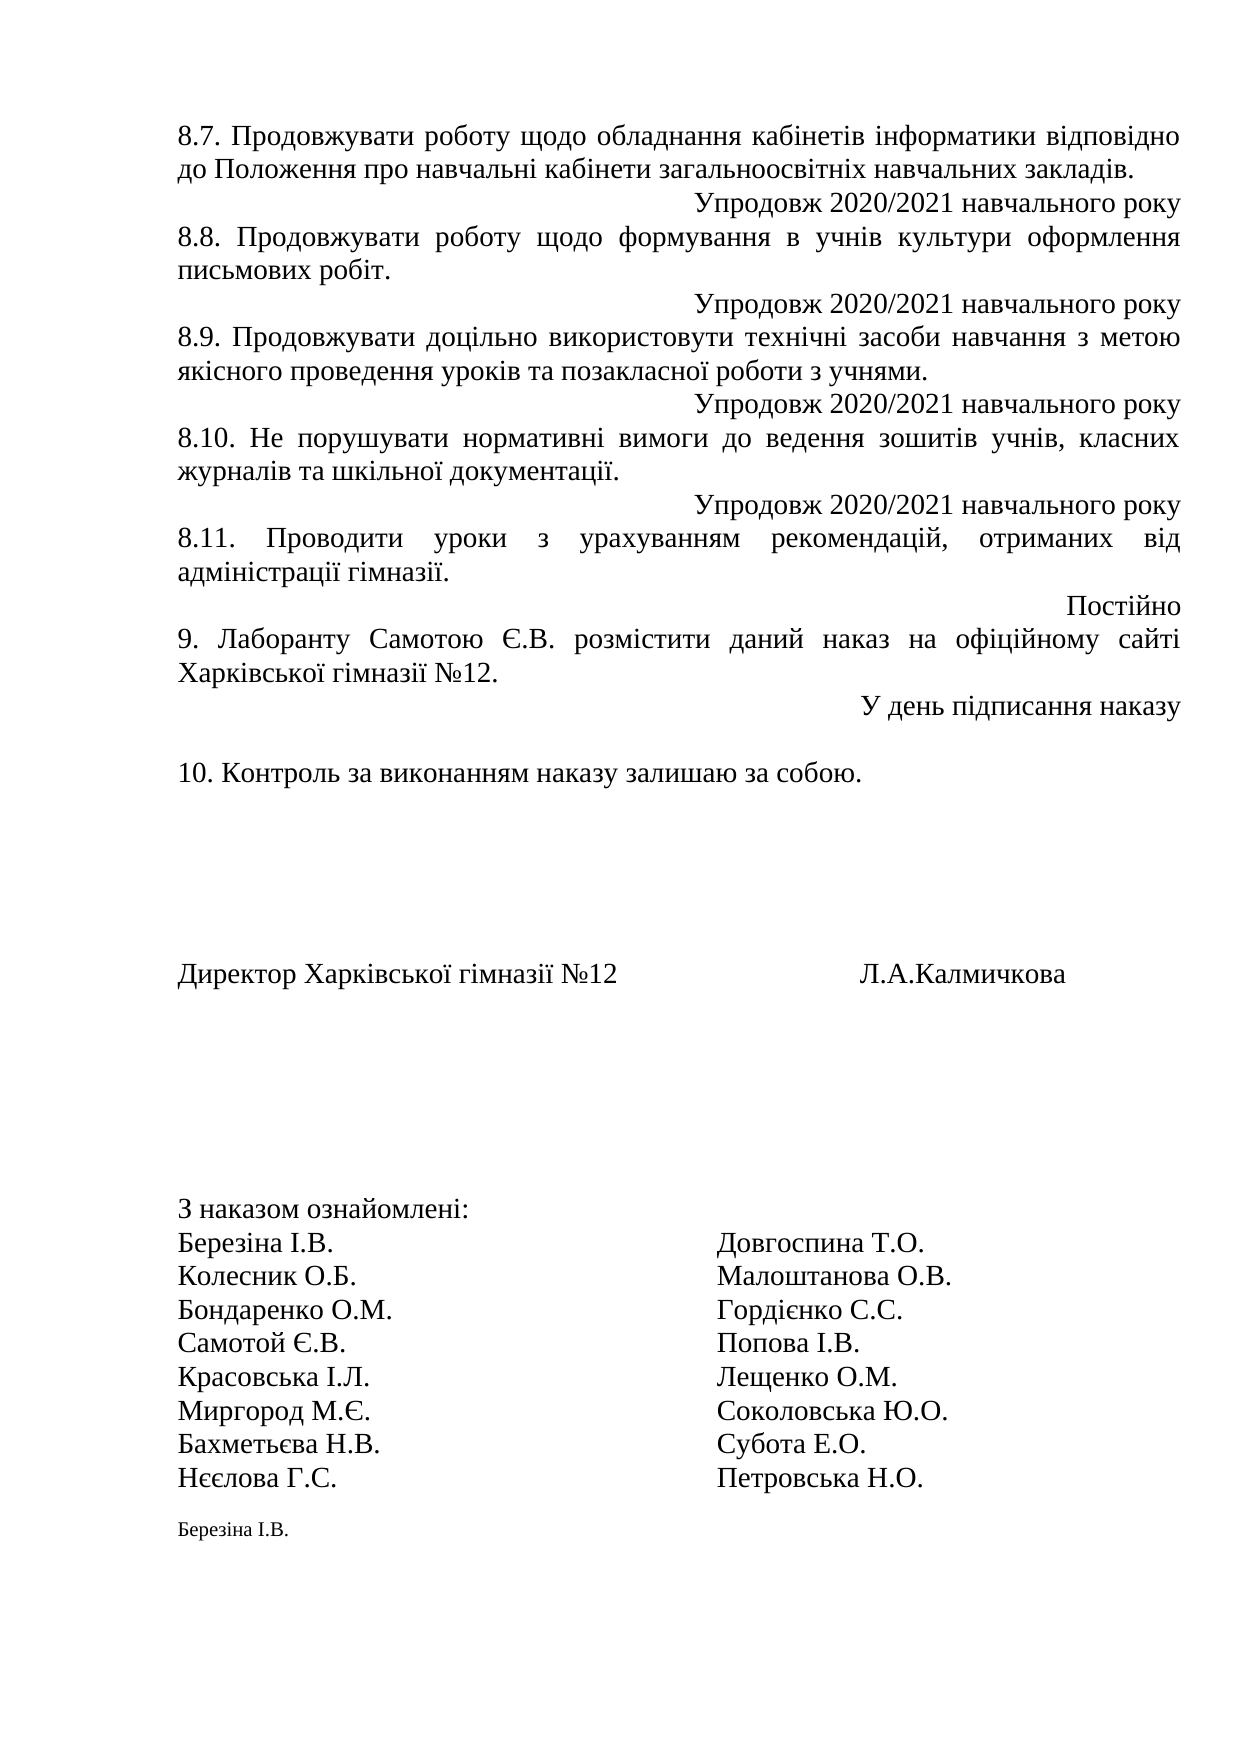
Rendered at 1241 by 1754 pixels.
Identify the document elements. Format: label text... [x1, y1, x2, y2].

text Упродовж 2020/2021 навчального року [177, 286, 1181, 319]
text Колесник О.Б. [177, 1258, 642, 1292]
text Малоштанова О.В. [717, 1258, 1181, 1292]
text Березіна І.В. [177, 1225, 642, 1258]
text 10. Контроль за виконанням наказу залишаю за собою. [177, 755, 1181, 789]
text Довгоспина Т.О. [717, 1225, 1181, 1258]
text 8.8. Продовжувати роботу щодо формування в учнів культури оформлення письмових робіт. [177, 219, 1181, 286]
text У день підписання наказу [252, 688, 1181, 722]
text Бондаренко О.М. [177, 1292, 642, 1326]
text Бахметьєва Н.В. [177, 1426, 642, 1460]
text 8.10. Не порушувати нормативні вимоги до ведення зошитів учнів, класних журналів та шкільної документації. [177, 420, 1181, 487]
text Директор Харківської гімназії №12 Л.А.Калмичкова [177, 957, 1181, 990]
text Соколовська Ю.О. [717, 1393, 1181, 1426]
text Березіна І.В. [177, 1517, 1181, 1541]
text Упродовж 2020/2021 навчального року [177, 185, 1181, 219]
text 8.11. Проводити уроки з урахуванням рекомендацій, отриманих від адміністрації гімназії. [177, 521, 1181, 588]
text Упродовж 2020/2021 навчального року [177, 487, 1181, 521]
text 9. Лаборанту Самотою Є.В. розмістити даний наказ на офіційному сайті Харківської гімназії №12. [177, 621, 1181, 688]
text Красовська І.Л. [177, 1359, 642, 1393]
text Попова І.В. [717, 1326, 1181, 1359]
text Лещенко О.М. [717, 1359, 1181, 1393]
text Упродовж 2020/2021 навчального року [177, 386, 1181, 420]
text Нєєлова Г.С. [177, 1460, 642, 1493]
text Петровська Н.О. [717, 1460, 1181, 1493]
text Самотой Є.В. [177, 1326, 642, 1359]
text Миргород М.Є. [177, 1393, 642, 1426]
text 8.7. Продовжувати роботу щодо обладнання кабінетів інформатики відповідно до Положення про навчальні кабінети загальноосвітніх навчальних закладів. [177, 118, 1181, 185]
text Постійно [177, 588, 1181, 621]
text 8.9. Продовжувати доцільно використовути технічні засоби навчання з метою якісного проведення уроків та позакласної роботи з учнями. [177, 319, 1181, 386]
text Субота Е.О. [717, 1426, 1181, 1460]
text З наказом ознайомлені: [177, 1191, 642, 1225]
text Гордієнко С.С. [717, 1292, 1181, 1326]
